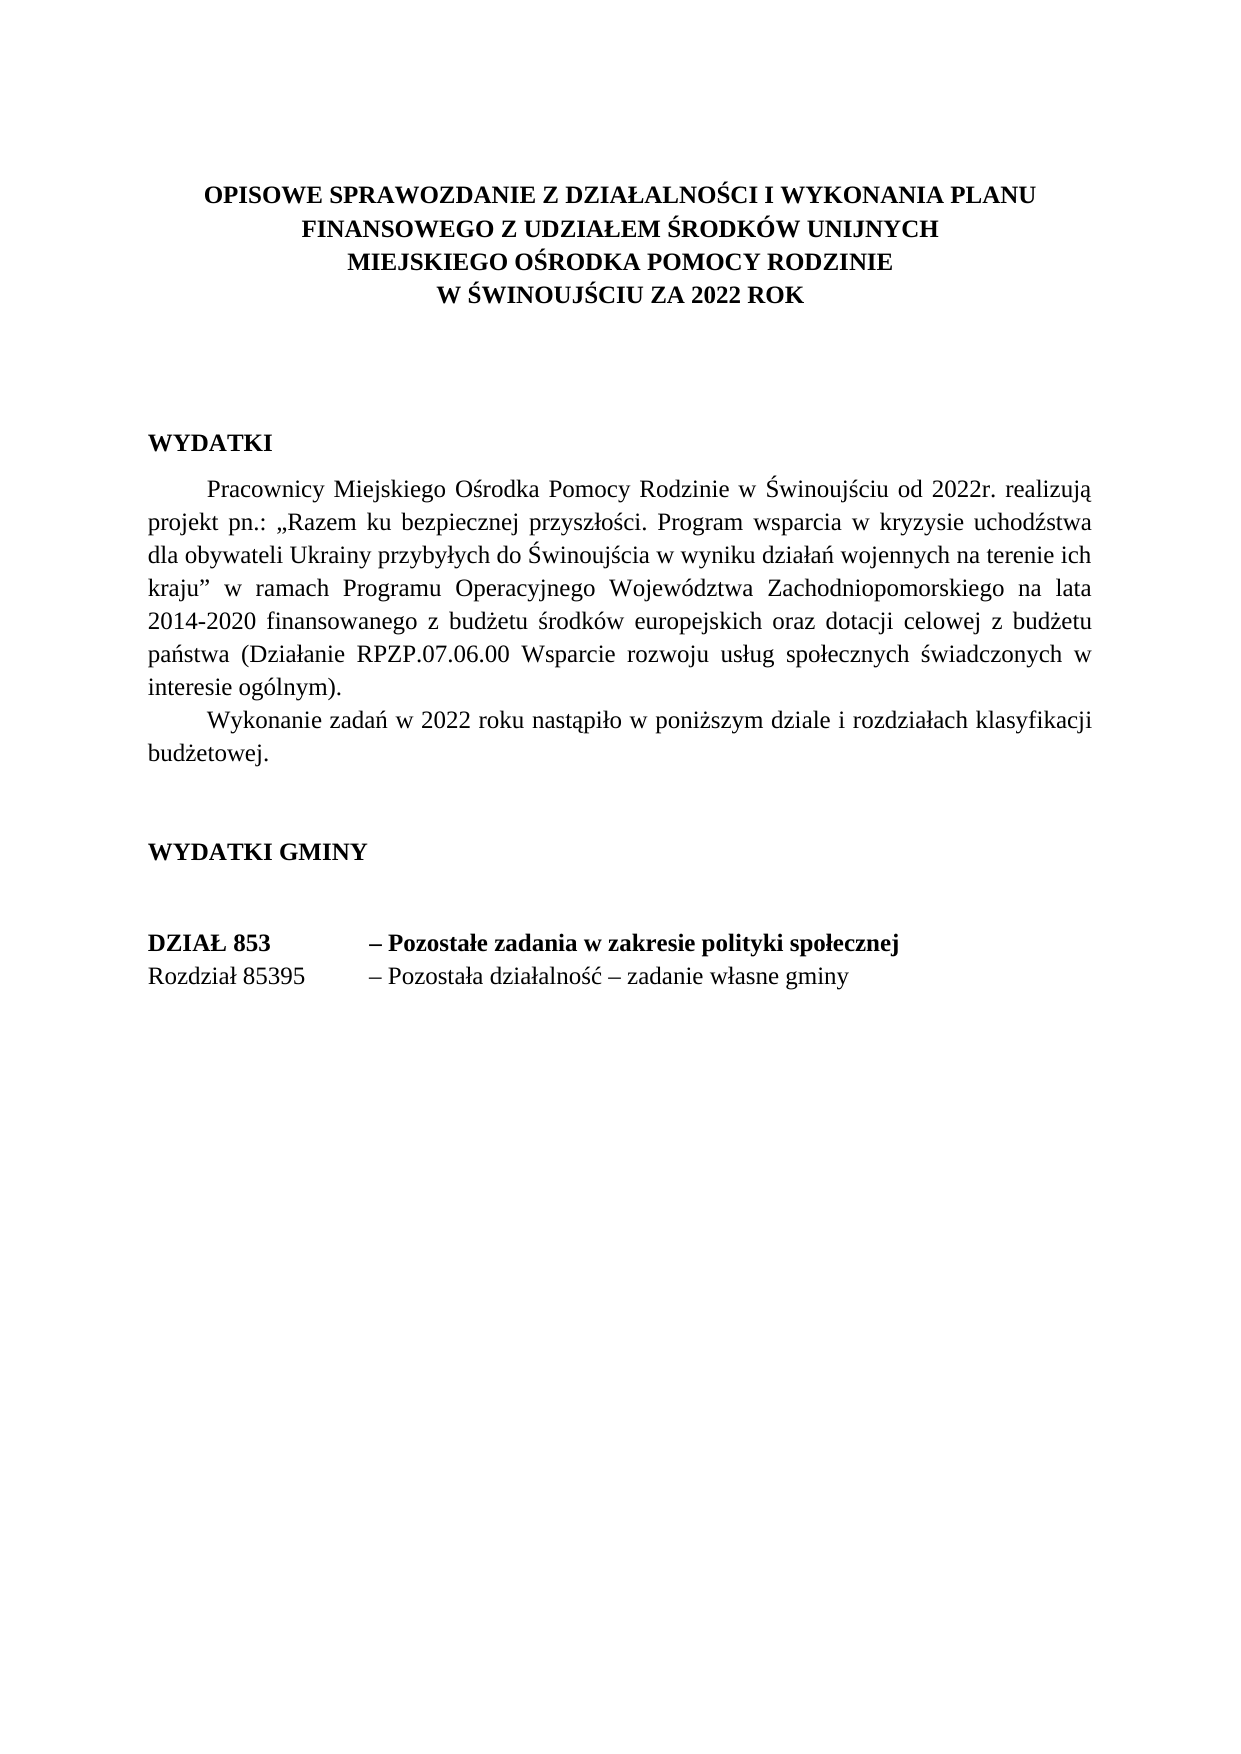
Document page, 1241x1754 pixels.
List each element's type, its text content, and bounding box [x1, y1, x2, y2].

text W ŚWINOUJŚCIU ZA 2022 ROK [148, 280, 1093, 308]
text MIEJSKIEGO OŚRODKA POMOCY RODZINIE [148, 247, 1093, 275]
text Rozdział 85395 – Pozostała działalność – zadanie własne gminy [148, 961, 1093, 990]
text Pracownicy Miejskiego Ośrodka Pomocy Rodzinie w Świnoujściu od 2022r. realizują projekt pn.: „Razem ku bezpiecznej przyszłości. Program wsparcia w kryzysie uchodźstwa dla obywateli Ukrainy przybyłych do Świnoujścia w wyniku działań wojennych na terenie ich kraju” w ramach Programu Operacyjnego Województwa Zachodniopomorskiego na lata 2014-2020 finansowanego z budżetu środków europejskich oraz dotacji celowej z budżetu państwa (Działanie RPZP.07.06.00 Wsparcie rozwoju usług społecznych świadczonych w interesie ogólnym). [148, 474, 1093, 701]
text OPISOWE SPRAWOZDANIE Z DZIAŁALNOŚCI I WYKONANIA PLANU [148, 181, 1093, 209]
text WYDATKI [148, 428, 1093, 457]
text FINANSOWEGO Z UDZIAŁEM ŚRODKÓW UNIJNYCH [148, 214, 1093, 242]
text WYDATKI GMINY [148, 837, 1093, 866]
text DZIAŁ 853 – Pozostałe zadania w zakresie polityki społecznej [148, 928, 1093, 957]
text Wykonanie zadań w 2022 roku nastąpiło w poniższym dziale i rozdziałach klasyfikacji budżetowej. [148, 705, 1093, 767]
